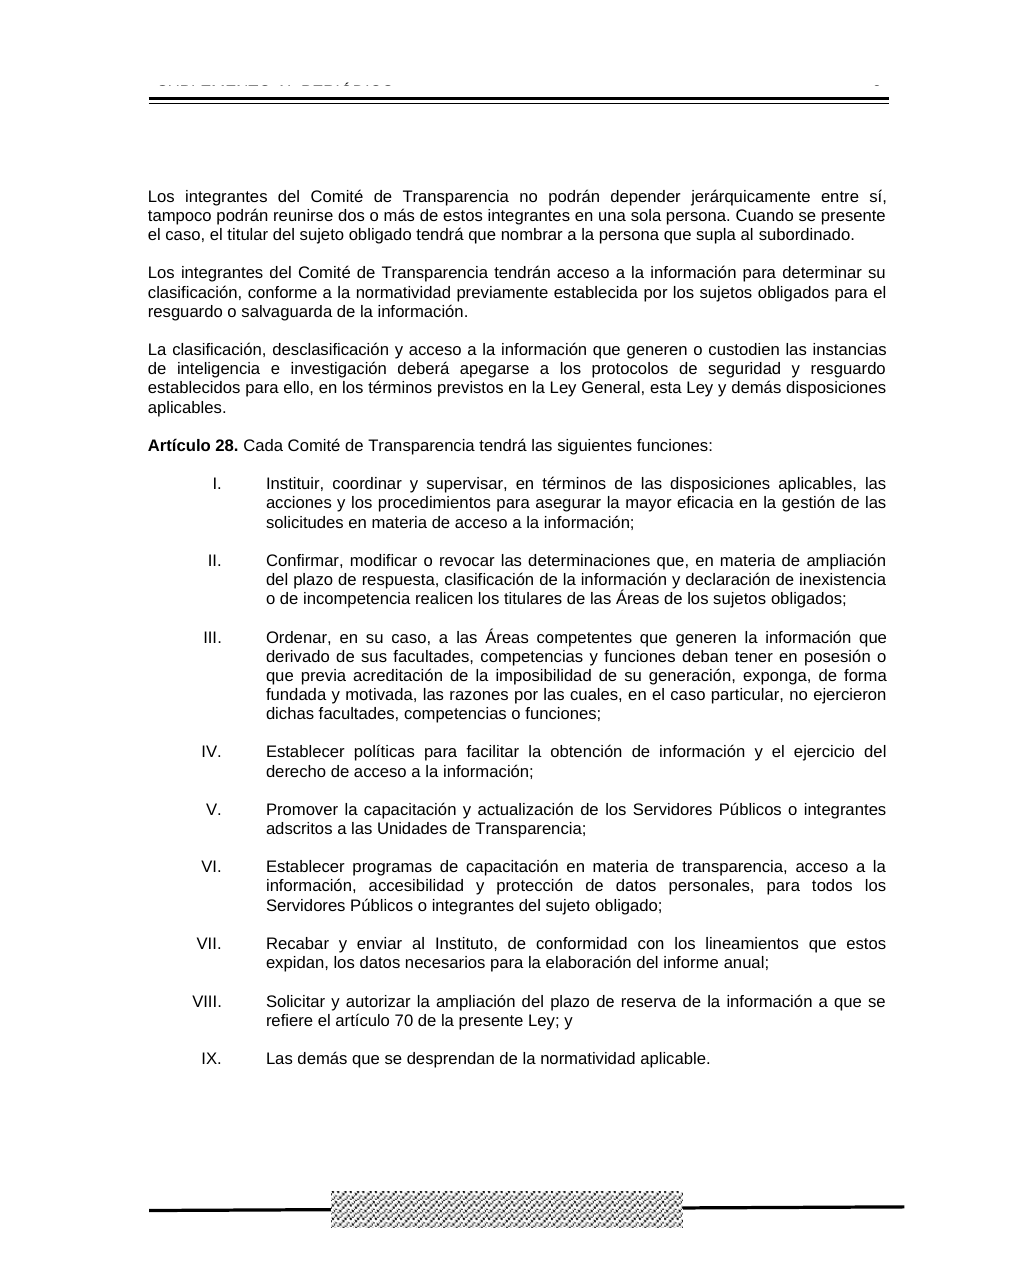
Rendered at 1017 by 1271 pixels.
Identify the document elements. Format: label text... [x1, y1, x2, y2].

list Establecer programas de capacitación en materia de transparencia, acceso a la información, accesibilidad y protección de datos personales, para todos los Servidores Públicos o integrantes del sujeto obligado; [201, 857, 887, 914]
list Confirmar, modificar o revocar las determinaciones que, en materia de ampliación del plazo de respuesta, clasificación de la información y declaración de inexistencia o de incompetencia realicen los titulares de las Áreas de los sujetos obligados; [208, 551, 887, 608]
list Recabar y enviar al Instituto, de conformidad con los lineamientos que estos expidan, los datos necesarios para la elaboración del informe anual; [196, 934, 887, 972]
list Instituir, coordinar y supervisar, en términos de las disposiciones aplicables, las acciones y los procedimientos para asegurar la mayor eficacia en la gestión de las solicitudes en materia de acceso a la información; [212, 474, 887, 532]
list Solicitar y autorizar la ampliación del plazo de reserva de la información a que se refiere el artículo 70 de la presente Ley; y [192, 991, 887, 1030]
picture [331, 1191, 683, 1228]
list Las demás que se desprendan de la normatividad aplicable. [201, 1049, 919, 1068]
text Los integrantes del Comité de Transparencia tendrán acceso a la información para determinar su clasificación, conforme a la normatividad previamente establecida por los sujetos obligados para el resguardo o salvaguarda de la información. [148, 263, 887, 321]
text Artículo 28. Cada Comité de Transparencia tendrá las siguientes funciones: [148, 436, 919, 455]
text Los integrantes del Comité de Transparencia no podrán depender jerárquicamente entre sí, tampoco podrán reunirse dos o más de estos integrantes en una sola persona. Cuando se presente el caso, el titular del sujeto obligado tendrá que nombrar a la persona que supla al subordinado. [148, 187, 887, 244]
text La clasificación, desclasificación y acceso a la información que generen o custodien las instancias de inteligencia e investigación deberá apegarse a los protocolos de seguridad y resguardo establecidos para ello, en los términos previstos en la Ley General, esta Ley y demás disposiciones aplicables. [148, 340, 887, 417]
list Promover la capacitación y actualización de los Servidores Públicos o integrantes adscritos a las Unidades de Transparencia; [206, 800, 887, 838]
list Ordenar, en su caso, a las Áreas competentes que generen la información que derivado de sus facultades, competencias y funciones deban tener en posesión o que previa acreditación de la imposibilidad de su generación, exponga, de forma fundada y motivada, las razones por las cuales, en el caso particular, no ejercieron dichas facultades, competencias o funciones; [203, 627, 887, 723]
list Establecer políticas para facilitar la obtención de información y el ejercicio del derecho de acceso a la información; [201, 742, 887, 781]
